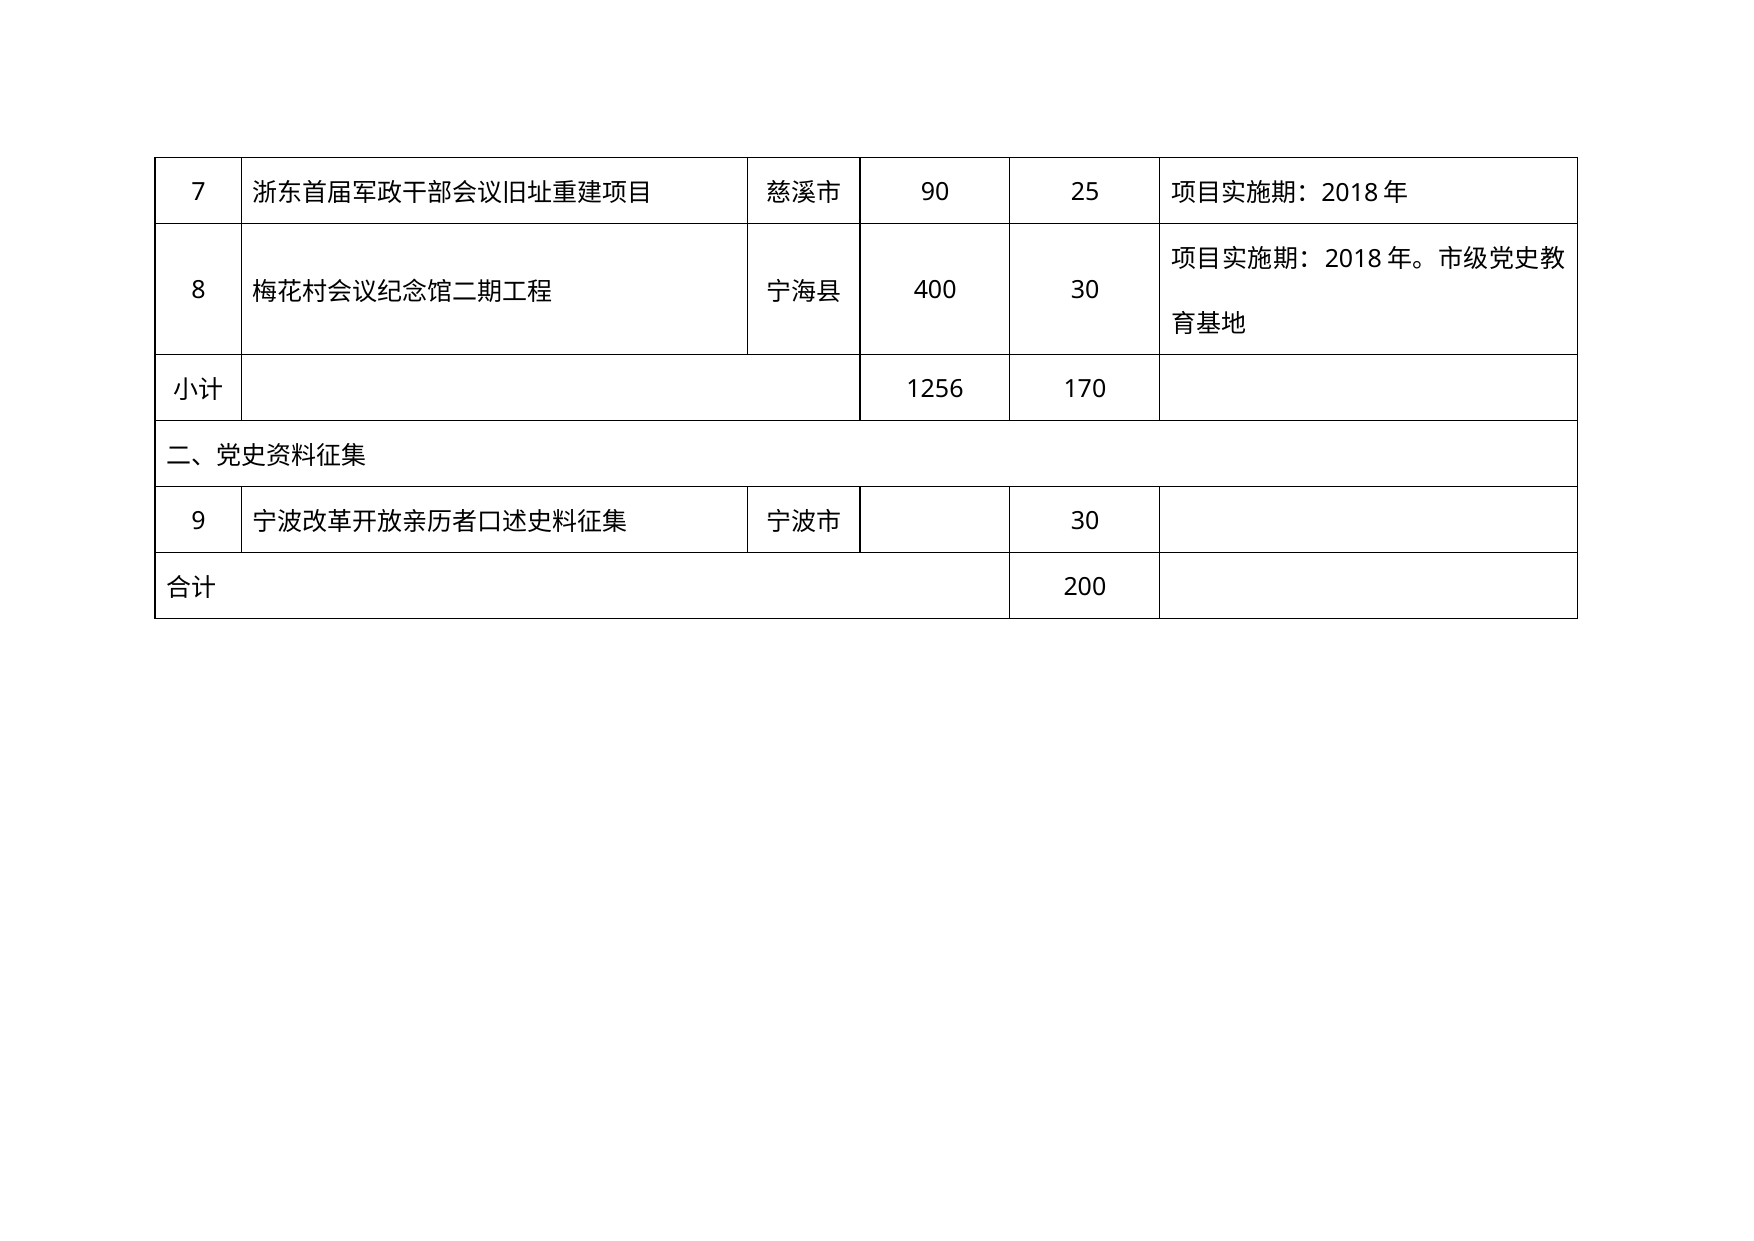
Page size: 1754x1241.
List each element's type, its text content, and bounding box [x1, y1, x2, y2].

table_cell 7 [156, 158, 241, 223]
table_cell 9 [156, 487, 241, 552]
table_cell 400 [861, 224, 1009, 354]
table_cell 30 [1010, 224, 1159, 354]
table_cell 项目实施期：2018年。市级党史教育基地 [1160, 224, 1577, 354]
table_cell 合计 [156, 553, 1009, 618]
table_cell [1160, 553, 1577, 618]
table_cell 小计 [156, 355, 241, 420]
table_cell [1160, 487, 1577, 552]
table_cell 1256 [861, 355, 1009, 420]
table_cell 170 [1010, 355, 1159, 420]
table_cell [242, 355, 859, 420]
table_cell 慈溪市 [748, 158, 859, 223]
table_cell 8 [156, 224, 241, 354]
table_cell 25 [1010, 158, 1159, 223]
table_cell [1160, 355, 1577, 420]
table_cell 梅花村会议纪念馆二期工程 [242, 224, 747, 354]
table_cell 宁波改革开放亲历者口述史料征集 [242, 487, 747, 552]
table_cell 宁波市 [748, 487, 859, 552]
table_cell 二、党史资料征集 [156, 421, 1577, 486]
table_cell 30 [1010, 487, 1159, 552]
table_cell 90 [861, 158, 1009, 223]
table_cell 项目实施期：2018年 [1160, 158, 1577, 223]
table_cell [861, 487, 1009, 552]
table_cell 浙东首届军政干部会议旧址重建项目 [242, 158, 747, 223]
table_cell 宁海县 [748, 224, 859, 354]
table_cell 200 [1010, 553, 1159, 618]
